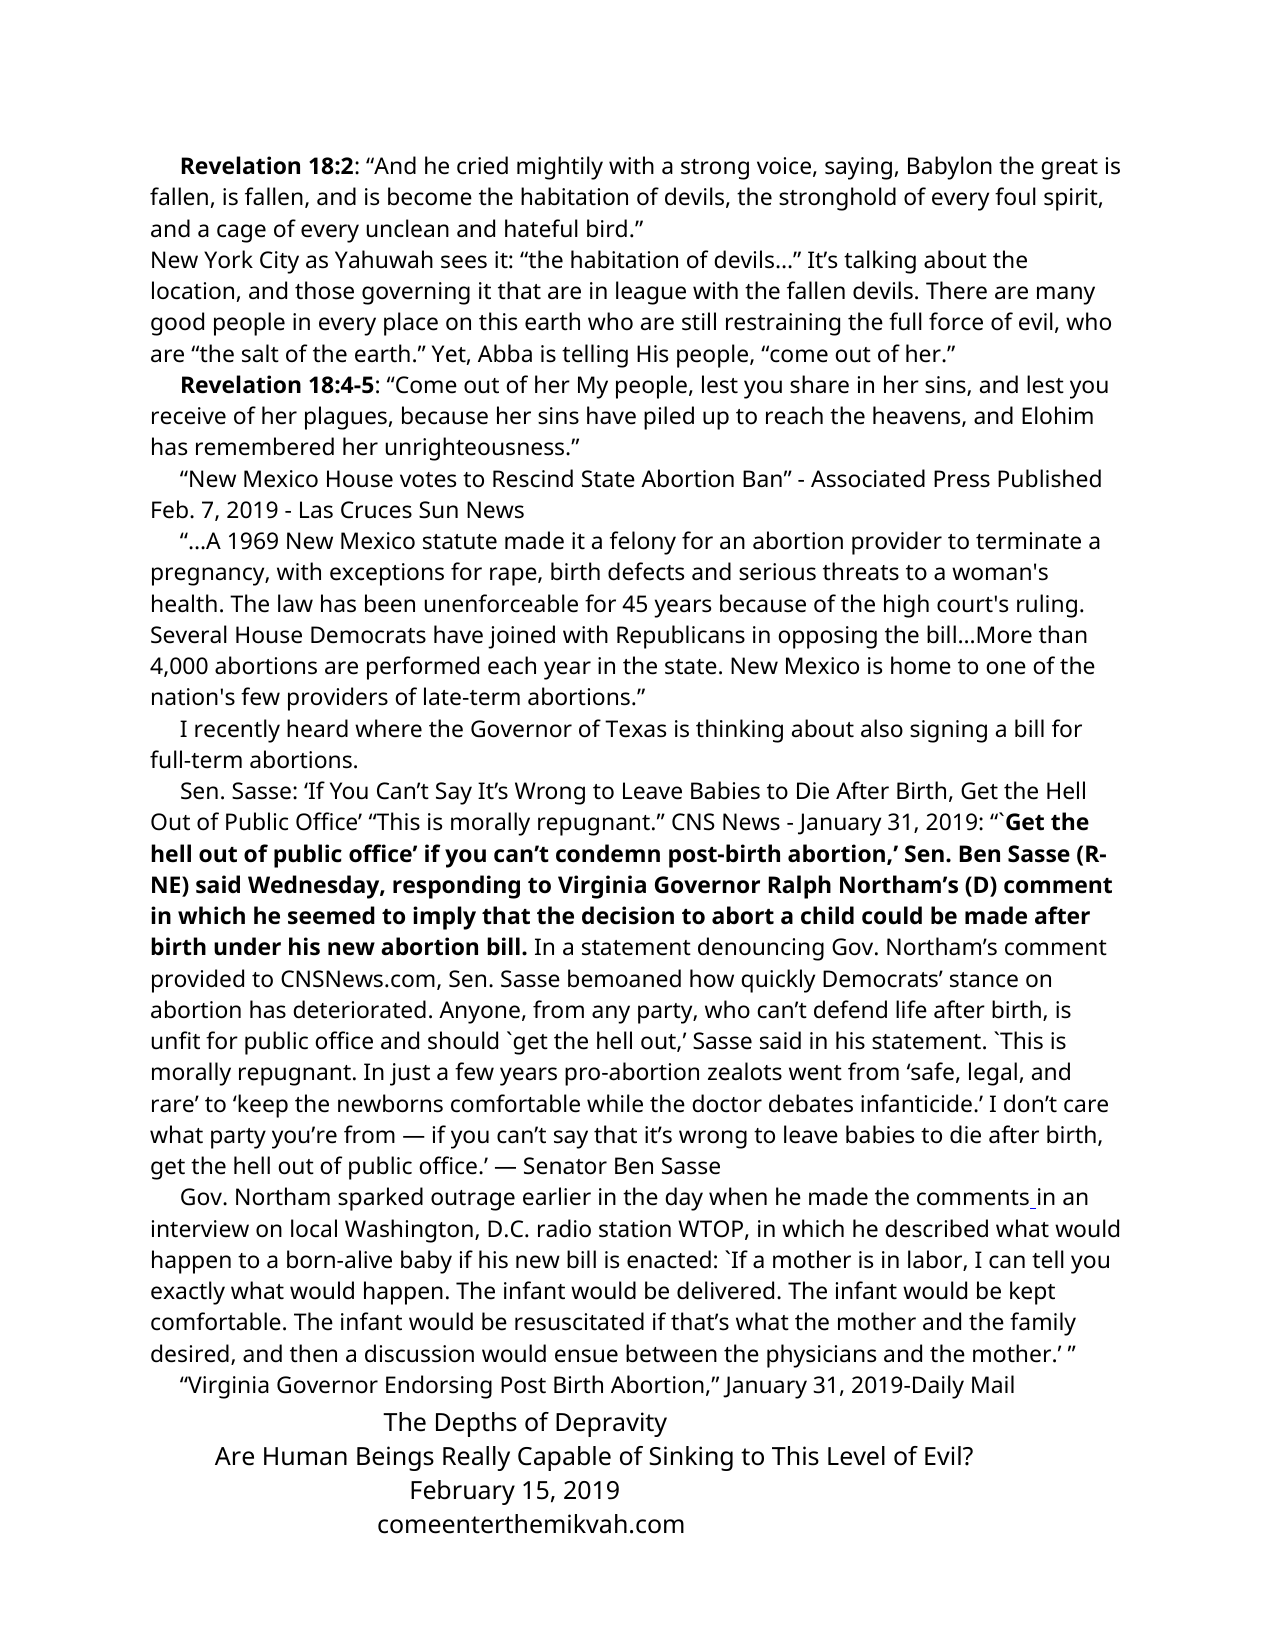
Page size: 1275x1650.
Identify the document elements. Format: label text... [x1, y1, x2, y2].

text Sen. Sasse: ‘If You Can’t Say It’s Wrong to Leave Babies to Die After Birth, Get the Hell Out of Public Office’ “This is morally repugnant.” CNS News - January 31, 2019: “`Get the hell out of public office’ if you can’t condemn post-birth abortion,’ Sen. Ben Sasse (R-NE) said Wednesday, responding to Virginia Governor Ralph Northam’s (D) comment in which he seemed to imply that the decision to abort a child could be made after birth under his new abortion bill. In a statement denouncing Gov. Northam’s comment provided to CNSNews.com, Sen. Sasse bemoaned how quickly Democrats’ stance on abortion has deteriorated. Anyone, from any party, who can’t defend life after birth, is unfit for public office and should `get the hell out,’ Sasse said in his statement. `This is morally repugnant. In just a few years pro-abortion zealots went from ‘safe, legal, and rare’ to ‘keep the newborns comfortable while the doctor debates infanticide.’ I don’t care what party you’re from — if you can’t say that it’s wrong to leave babies to die after birth, get the hell out of public office.’ — Senator Ben Sasse [150, 775, 1125, 1181]
text “…A 1969 New Mexico statute made it a felony for an abortion provider to terminate a pregnancy, with exceptions for rape, birth defects and serious threats to a woman's health. The law has been unenforceable for 45 years because of the high court's ruling. Several House Democrats have joined with Republicans in opposing the bill…More than 4,000 abortions are performed each year in the state. New Mexico is home to one of the nation's few providers of late-term abortions.” [150, 525, 1125, 712]
text I recently heard where the Governor of Texas is thinking about also signing a bill for full-term abortions. [150, 712, 1125, 775]
text “Virginia Governor Endorsing Post Birth Abortion,” January 31, 2019-Daily Mail [150, 1369, 1125, 1400]
text New York City as Yahuwah sees it: “the habitation of devils…” It’s talking about the location, and those governing it that are in league with the fallen devils. There are many good people in every place on this earth who are still restraining the full force of evil, who are “the salt of the earth.” Yet, Abba is telling His people, “come out of her.” [150, 244, 1125, 369]
text Gov. Northam sparked outrage earlier in the day when he made the comments in an interview on local Washington, D.C. radio station WTOP, in which he described what would happen to a born-alive baby if his new bill is enacted: `If a mother is in labor, I can tell you exactly what would happen. The infant would be delivered. The infant would be kept comfortable. The infant would be resuscitated if that’s what the mother and the family desired, and then a discussion would ensue between the physicians and the mother.’ ” [150, 1181, 1125, 1369]
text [150, 150, 1125, 244]
text “New Mexico House votes to Rescind State Abortion Ban” - Associated Press Published Feb. 7, 2019 - Las Cruces Sun News [150, 462, 1125, 525]
text Revelation 18:4-5: “Come out of her My people, lest you share in her sins, and lest you receive of her plagues, because her sins have piled up to reach the heavens, and Elohim has remembered her unrighteousness.” [150, 369, 1125, 462]
